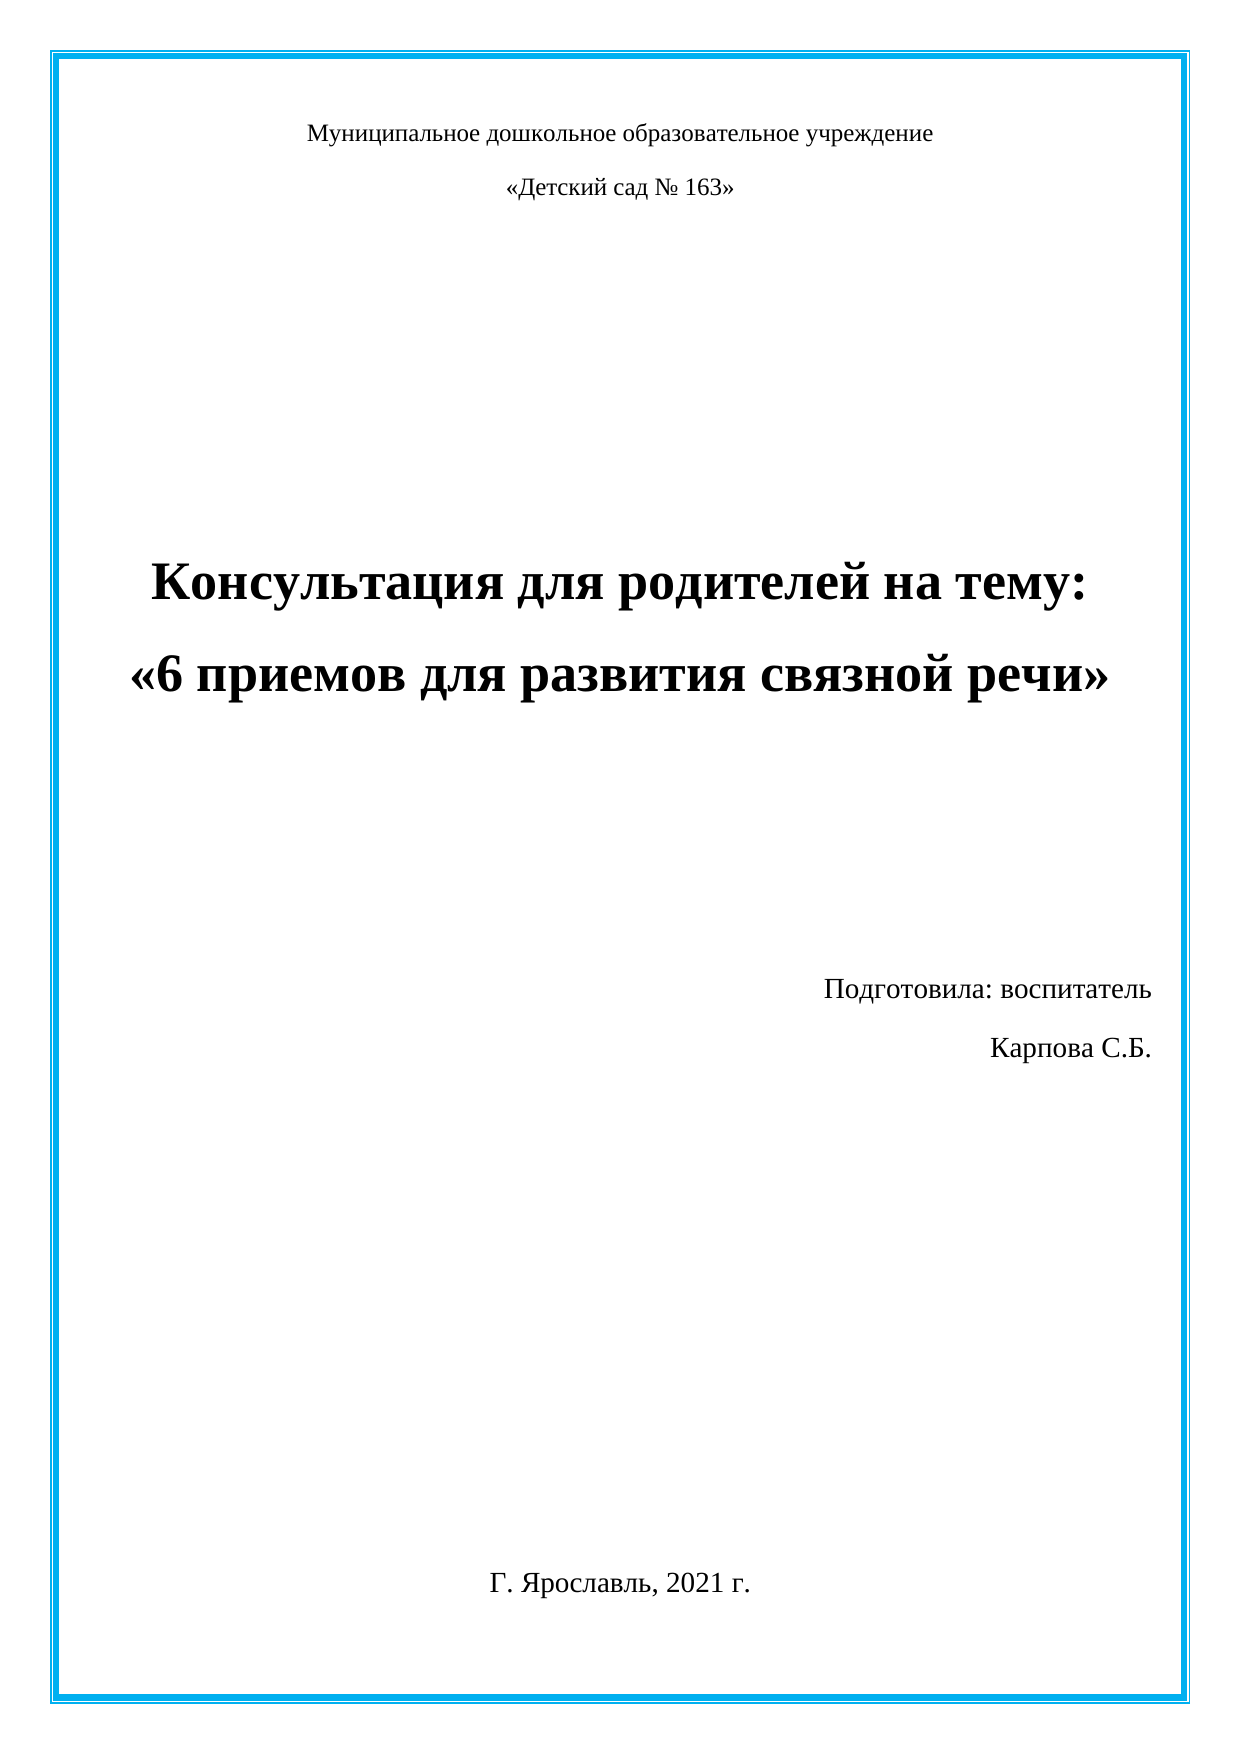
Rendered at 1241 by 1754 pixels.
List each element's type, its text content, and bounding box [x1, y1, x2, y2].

text Карпова С.Б. [88, 1031, 1152, 1064]
text «6 приемов для развития связной речи» [88, 641, 1152, 704]
text Муниципальное дошкольное образовательное учреждение [88, 118, 1152, 147]
text «Детский сад № 163» [88, 172, 1152, 201]
text Консультация для родителей на тему: [88, 549, 1152, 611]
text Г. Ярославль, 2021 г. [88, 1565, 1152, 1598]
text Подготовила: воспитатель [88, 971, 1152, 1005]
